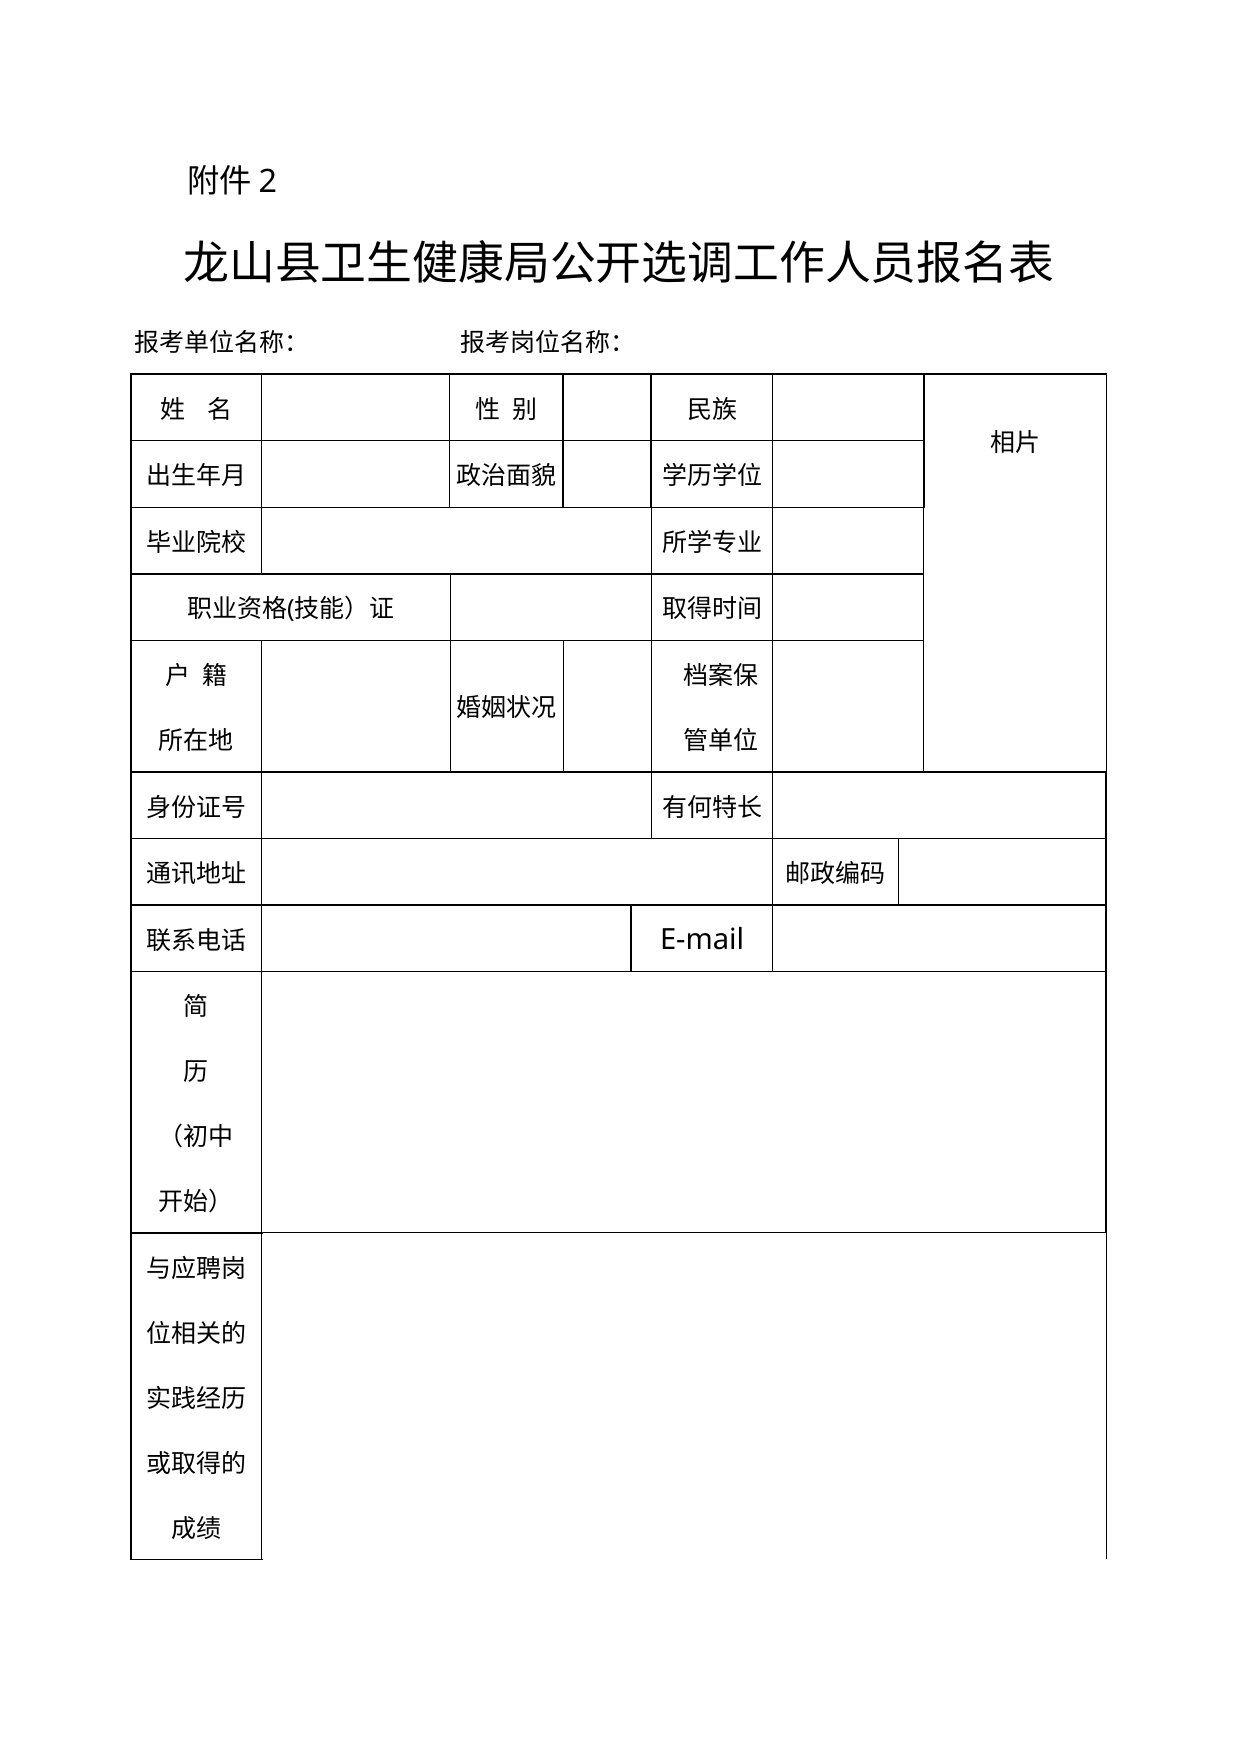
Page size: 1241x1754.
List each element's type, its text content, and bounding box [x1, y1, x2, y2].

subtitle 附件2 [187, 146, 1053, 211]
table_cell 姓 名 [132, 375, 261, 440]
table_cell [262, 1233, 1106, 1559]
table_cell [773, 441, 923, 506]
table_cell 档案保 管单位 [652, 641, 772, 771]
table_cell 毕业院校 [132, 508, 261, 573]
table_cell [564, 441, 650, 506]
table_cell 身份证号 [132, 773, 261, 838]
table_cell [898, 906, 1105, 971]
table_cell [451, 575, 651, 639]
table_cell [924, 640, 1106, 771]
table_cell [262, 839, 772, 904]
table_cell [773, 508, 923, 573]
table_cell 职业资格(技能）证 [132, 575, 450, 639]
table_cell [773, 641, 923, 771]
table_cell 取得时间 [652, 575, 772, 639]
table_cell 所学专业 [652, 508, 772, 573]
table_cell [773, 773, 1105, 838]
table_cell E-mail [632, 906, 772, 971]
table_cell 通讯地址 [132, 839, 261, 904]
table_cell 户 籍 所在地 [132, 641, 261, 771]
table_cell 婚姻状况 [451, 641, 563, 771]
table_cell [564, 375, 650, 440]
table_cell [773, 575, 923, 639]
table_header 龙山县卫生健康局公开选调工作人员报名表 报考单位名称： 报考岗位名称： [131, 211, 1106, 373]
table_cell [262, 441, 449, 506]
table_cell [924, 506, 1106, 639]
table_cell 出生年月 [132, 441, 261, 506]
table_cell 与应聘岗位相关的实践经历或取得的成绩 [132, 1234, 261, 1559]
table_cell [262, 375, 449, 440]
table_cell [262, 972, 1105, 1232]
table_cell 相片 [925, 375, 1106, 506]
table_cell [262, 906, 630, 971]
table_cell 学历学位 [652, 441, 772, 506]
table_cell 邮政编码 [773, 839, 898, 904]
table_cell [262, 641, 450, 771]
table_cell [899, 839, 1105, 904]
table_cell 联系电话 [132, 906, 261, 971]
table_cell 政治面貌 [450, 441, 562, 506]
table_cell 民族 [652, 375, 772, 440]
table_cell 简 历 （初中 开始） [132, 972, 261, 1232]
table_cell [773, 375, 923, 440]
table_cell 性 别 [450, 375, 562, 440]
table_cell [262, 773, 651, 838]
table_cell 有何特长 [652, 773, 772, 838]
table_cell [564, 641, 651, 771]
table_cell [773, 906, 898, 971]
table_cell [262, 508, 651, 573]
